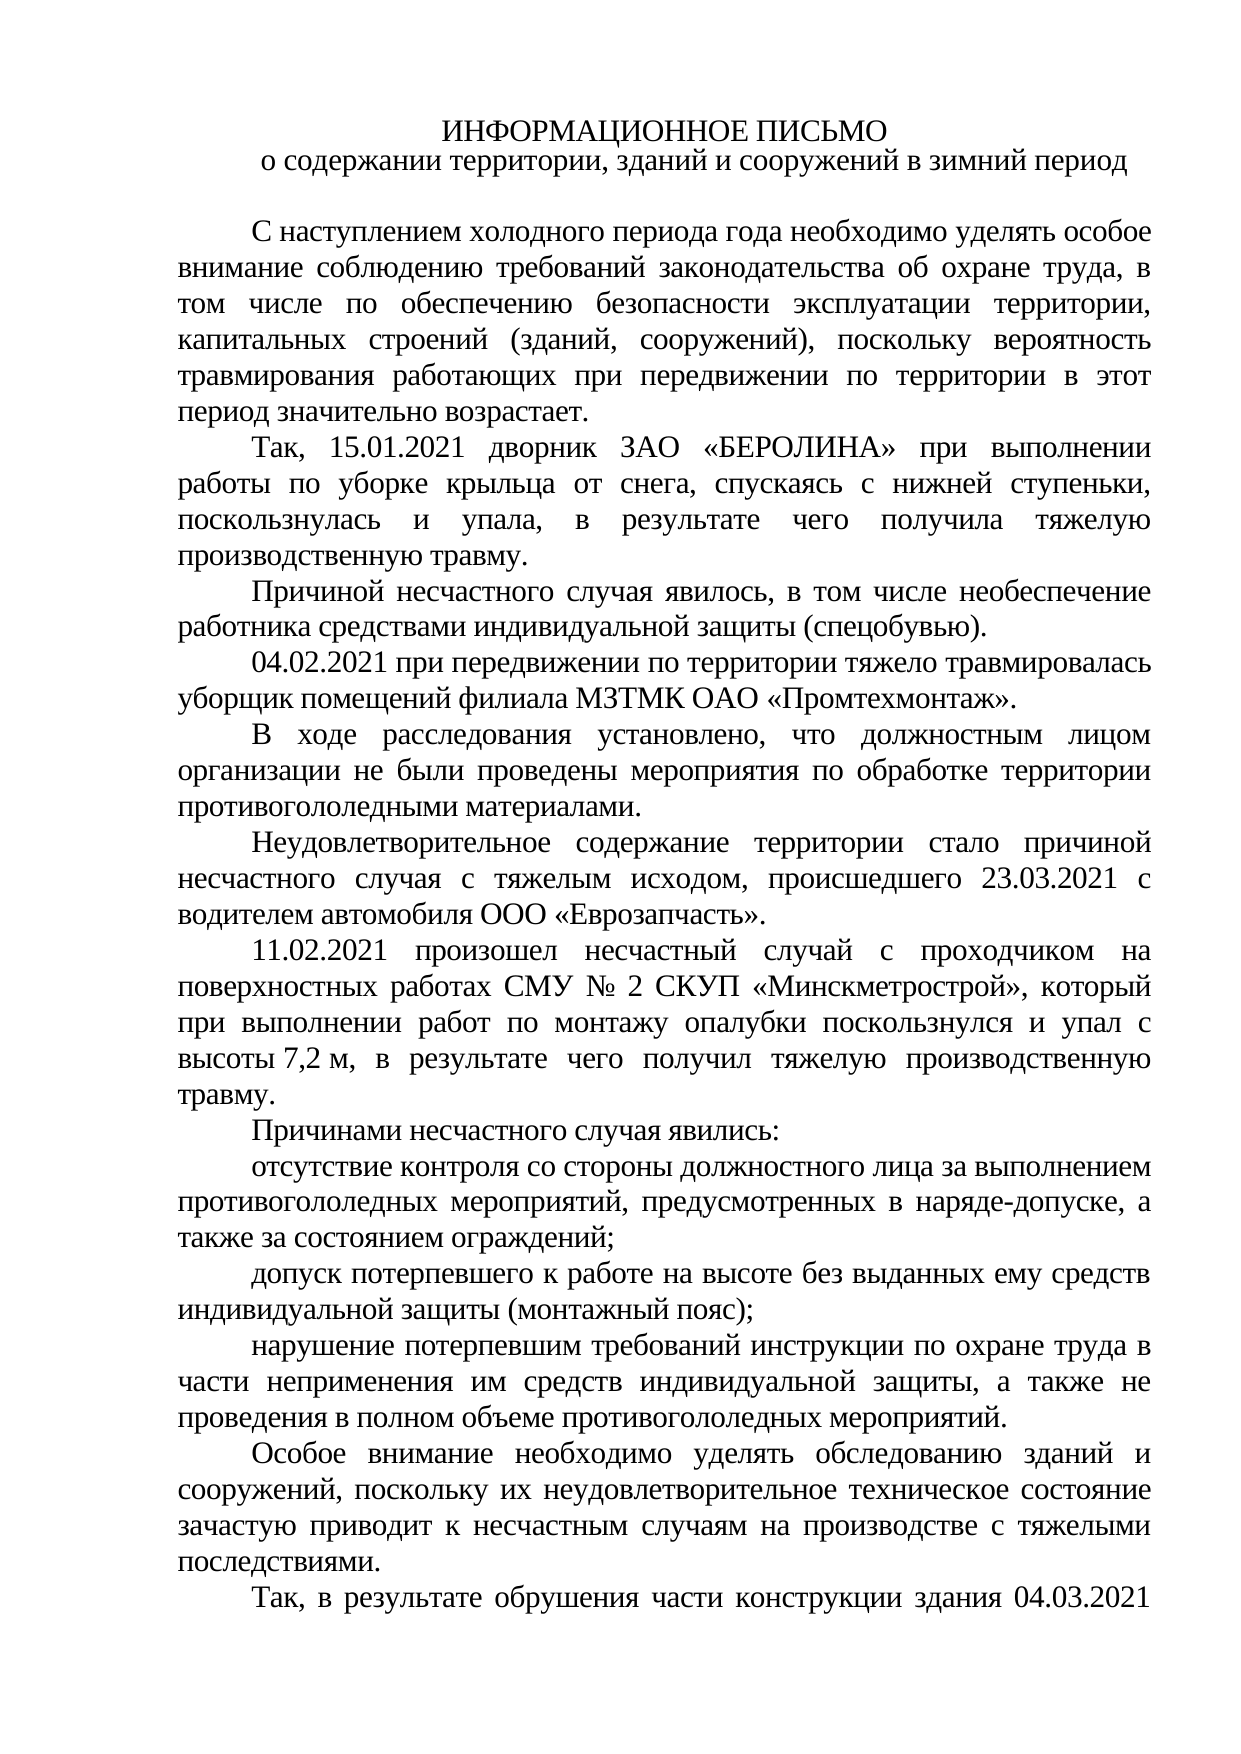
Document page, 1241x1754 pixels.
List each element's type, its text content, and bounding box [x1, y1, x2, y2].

text Причиной несчастного случая явилось, в том числе необеспечение работника средствами индивидуальной защиты (спецобувью). [177, 572, 1152, 644]
text Особое внимание необходимо уделять обследованию зданий и сооружений, поскольку их неудовлетворительное техническое состояние зачастую приводит к несчастным случаям на производстве с тяжелыми последствиями. [177, 1434, 1152, 1578]
text отсутствие контроля со стороны должностного лица за выполнением противогололедных мероприятий, предусмотренных в наряде-допуске, а также за состоянием ограждений; [177, 1147, 1152, 1254]
text С наступлением холодного периода года необходимо уделять особое внимание соблюдению требований законодательства об охране труда, в том числе по обеспечению безопасности эксплуатации территории, капитальных строений (зданий, сооружений), поскольку вероятность травмирования работающих при передвижении по территории в этот период значительно возрастает. [177, 212, 1152, 428]
text В ходе расследования установлено, что должностным лицом организации не были проведены мероприятия по обработке территории противогололедными материалами. [177, 716, 1152, 823]
text 11.02.2021 произошел несчастный случай с проходчиком на поверхностных работах СМУ № 2 СКУП «Минскметрострой», который при выполнении работ по монтажу опалубки поскользнулся и упал с высоты 7,2 м, в результате чего получил тяжелую производственную травму. [177, 931, 1152, 1111]
text о содержании территории, зданий и сооружений в зимний период [177, 147, 1152, 176]
text допуск потерпевшего к работе на высоте без выданных ему средств индивидуальной защиты (монтажный пояс); [177, 1254, 1152, 1326]
text Причинами несчастного случая явились: [177, 1111, 1152, 1147]
text Неудовлетворительное содержание территории стало причиной несчастного случая с тяжелым исходом, происшедшего 23.03.2021 с водителем автомобиля ООО «Еврозапчасть». [177, 823, 1152, 931]
text ИНФОРМАЦИОННОЕ ПИСЬМО [177, 118, 1152, 147]
text 04.02.2021 при передвижении по территории тяжело травмировалась уборщик помещений филиала МЗТМК ОАО «Промтехмонтаж». [177, 644, 1152, 716]
text нарушение потерпевшим требований инструкции по охране труда в части неприменения им средств индивидуальной защиты, а также не проведения в полном объеме противогололедных мероприятий. [177, 1326, 1152, 1434]
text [177, 1578, 1152, 1614]
text Так, 15.01.2021 дворник ЗАО «БЕРОЛИНА» при выполнении работы по уборке крыльца от снега, спускаясь с нижней ступеньки, поскользнулась и упала, в результате чего получила тяжелую производственную травму. [177, 428, 1152, 572]
